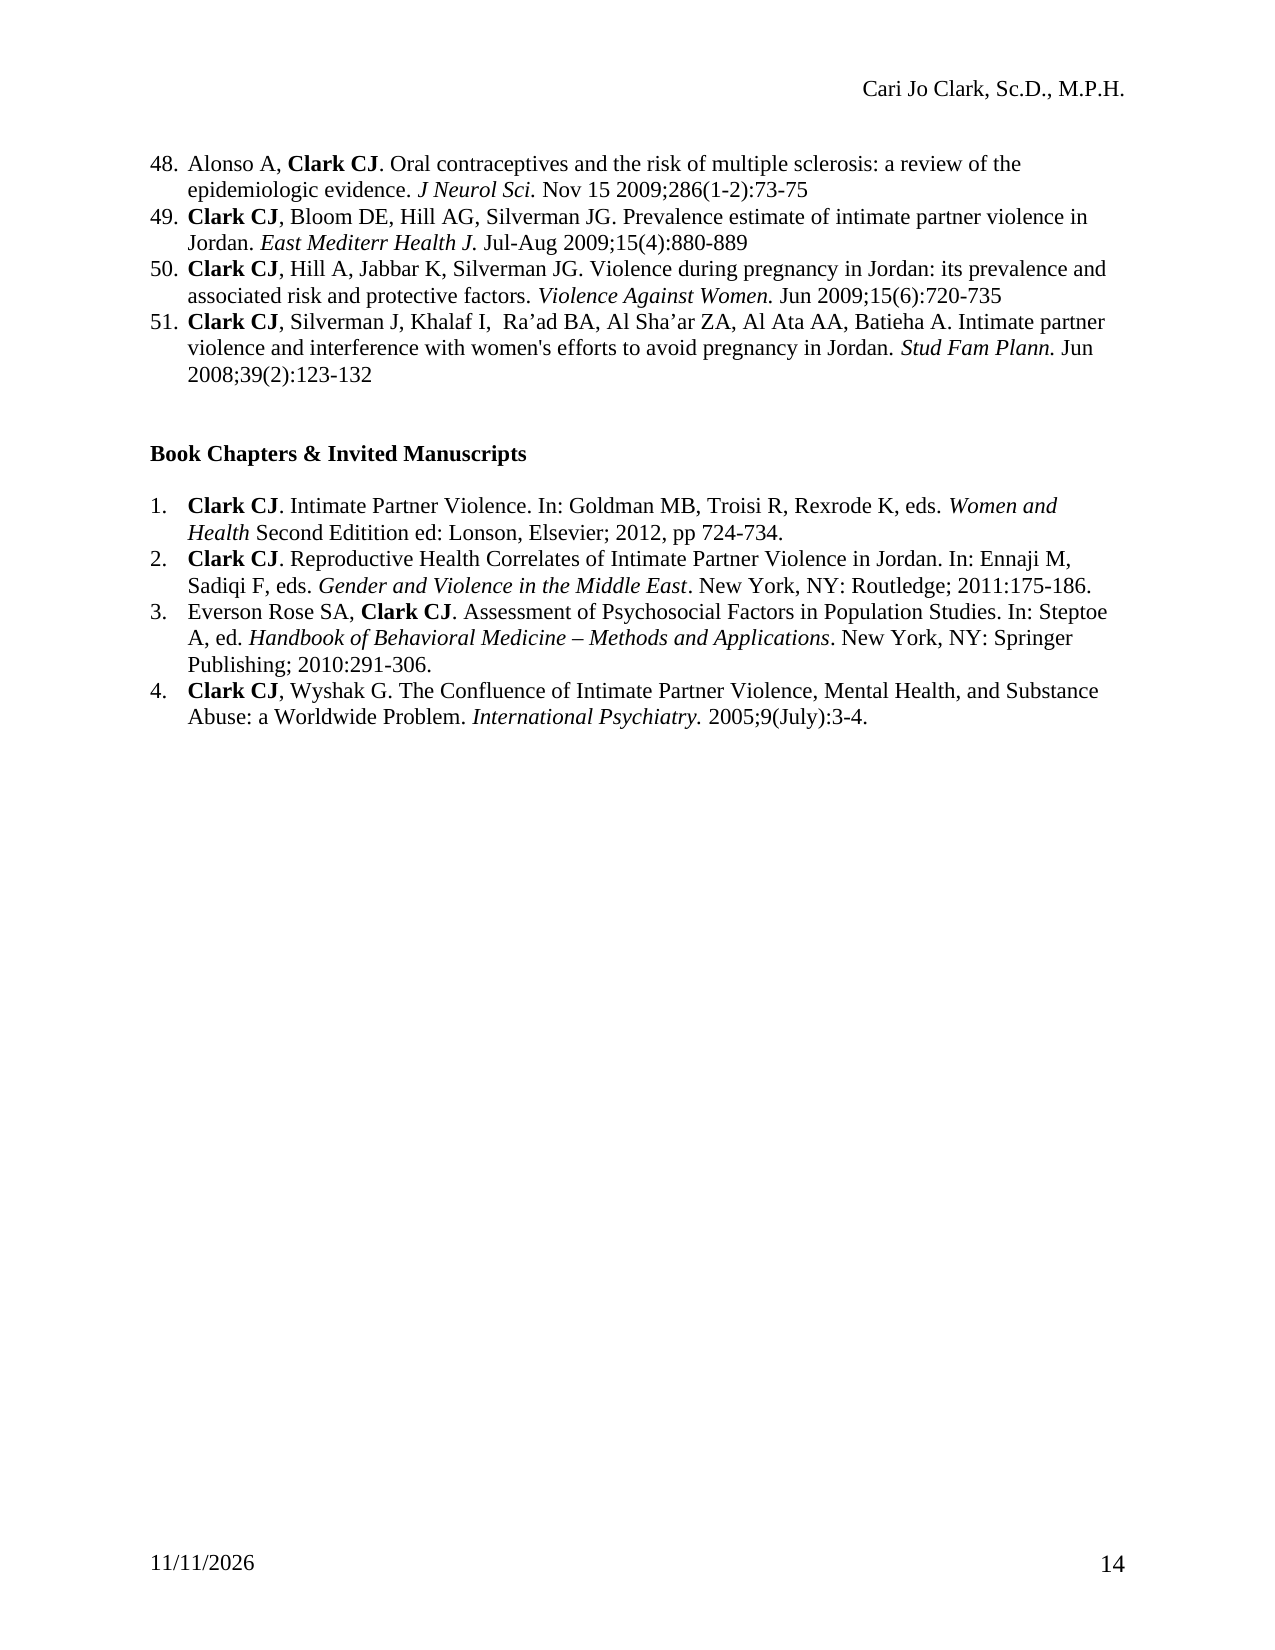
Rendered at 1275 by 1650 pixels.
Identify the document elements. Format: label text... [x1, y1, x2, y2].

text Book Chapters & Invited Manuscripts [150, 440, 1125, 466]
list Alonso A, Clark CJ. Oral contraceptives and the risk of multiple sclerosis: a review of the epidemiologic evidence. J Neurol Sci. Nov 15 2009;286(1-2):73-75 [150, 150, 1125, 203]
list Clark CJ. Intimate Partner Violence. In: Goldman MB, Troisi R, Rexrode K, eds. Women and Health Second Editition ed: Lonson, Elsevier; 2012, pp 724-734. [150, 493, 1125, 545]
list Everson Rose SA, Clark CJ. Assessment of Psychosocial Factors in Population Studies. In: Steptoe A, ed. Handbook of Behavioral Medicine – Methods and Applications. New York, NY: Springer Publishing; 2010:291-306. [150, 598, 1125, 677]
list Clark CJ, Wyshak G. The Confluence of Intimate Partner Violence, Mental Health, and Substance Abuse: a Worldwide Problem. International Psychiatry. 2005;9(July):3-4. [150, 677, 1125, 730]
list Clark CJ, Bloom DE, Hill AG, Silverman JG. Prevalence estimate of intimate partner violence in Jordan. East Mediterr Health J. Jul-Aug 2009;15(4):880-889 [150, 203, 1125, 255]
list Clark CJ. Reproductive Health Correlates of Intimate Partner Violence in Jordan. In: Ennaji M, Sadiqi F, eds. Gender and Violence in the Middle East. New York, NY: Routledge; 2011:175-186. [150, 545, 1125, 598]
list Clark CJ, Silverman J, Khalaf I, Ra’ad BA, Al Sha’ar ZA, Al Ata AA, Batieha A. Intimate partner violence and interference with women's efforts to avoid pregnancy in Jordan. Stud Fam Plann. Jun 2008;39(2):123-132 [150, 308, 1125, 387]
list Clark CJ, Hill A, Jabbar K, Silverman JG. Violence during pregnancy in Jordan: its prevalence and associated risk and protective factors. Violence Against Women. Jun 2009;15(6):720-735 [150, 255, 1125, 308]
